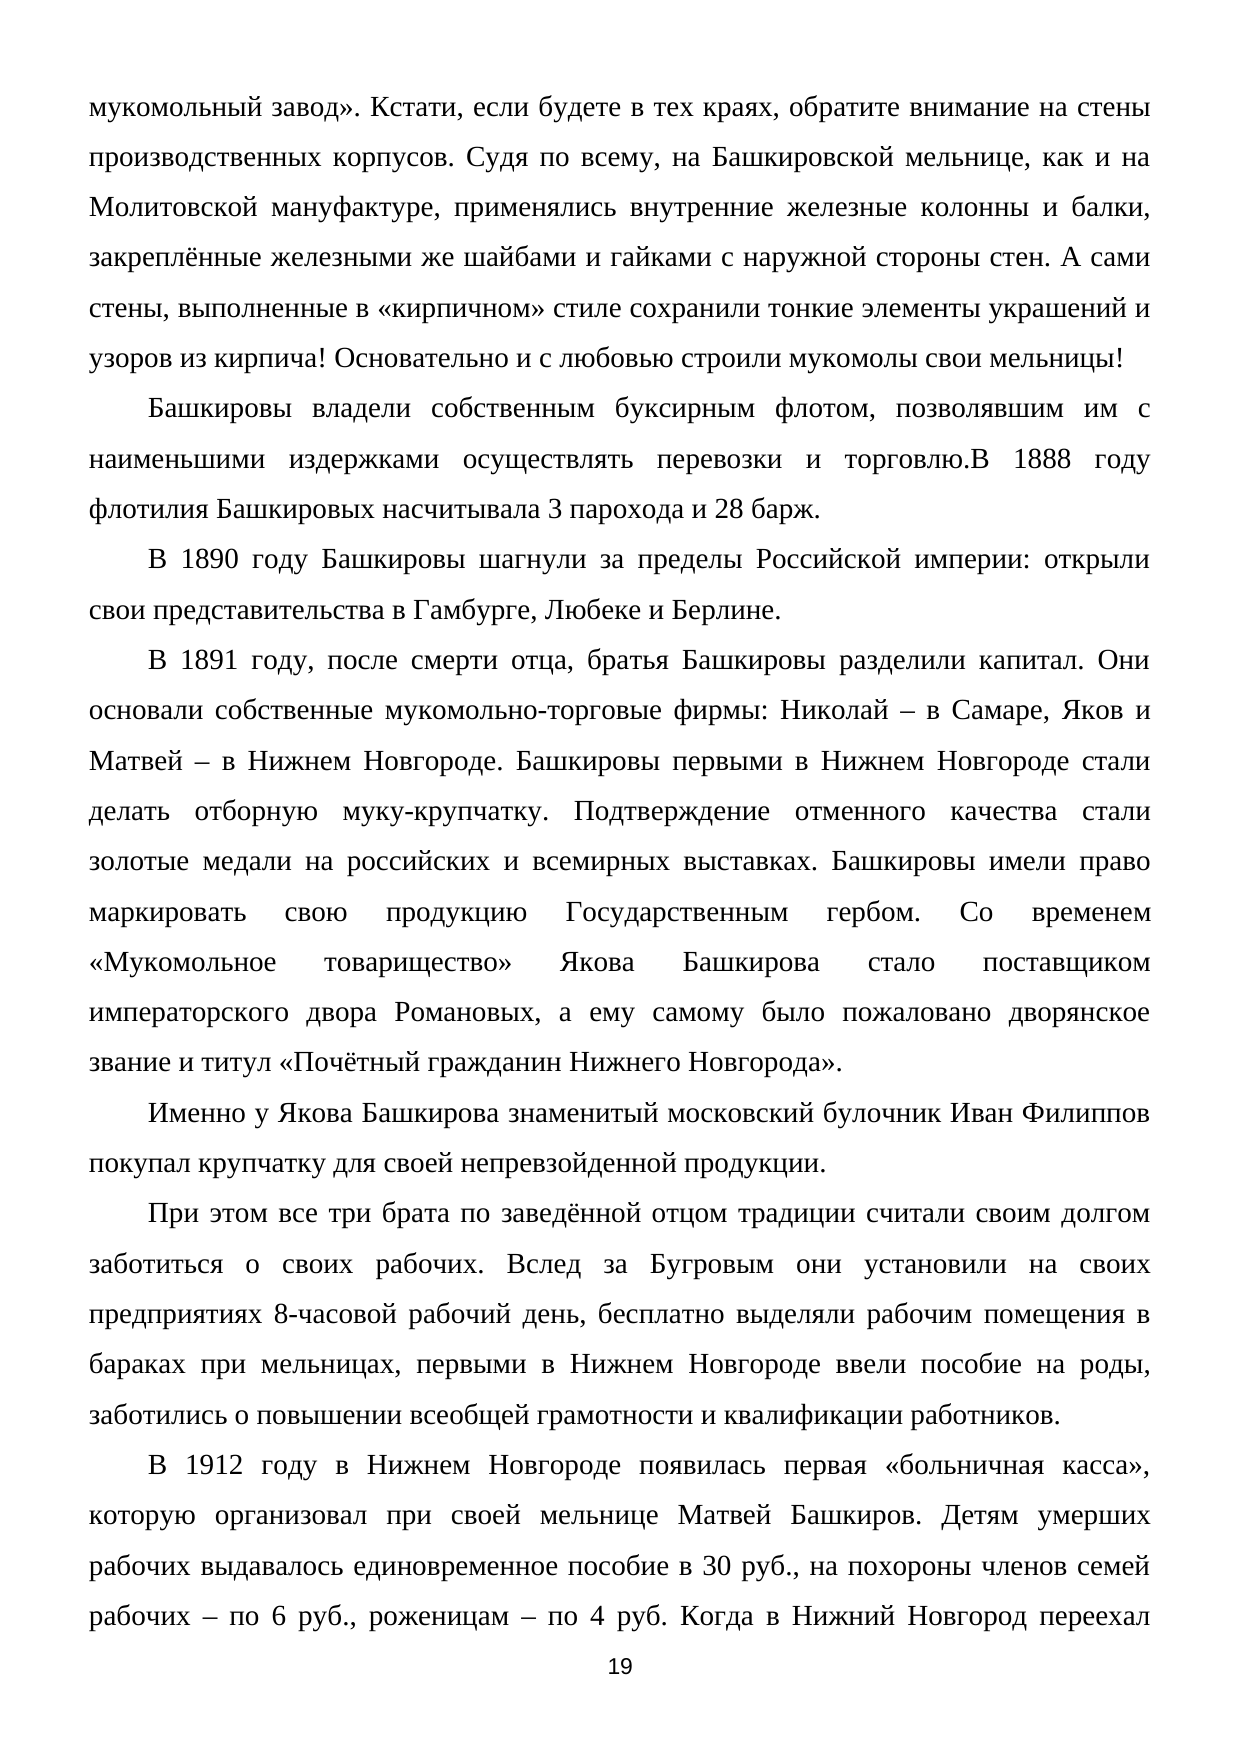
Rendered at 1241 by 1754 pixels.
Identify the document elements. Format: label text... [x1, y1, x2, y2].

text При этом все три брата по заведённой отцом традиции считали своим долгом заботиться о своих рабочих. Вслед за Бугровым они установили на своих предприятиях 8-часовой рабочий день, бесплатно выделяли рабочим помещения в бараках при мельницах, первыми в Нижнем Новгороде ввели пособие на роды, заботились о повышении всеобщей грамотности и квалификации работников. [89, 1196, 1152, 1430]
text В 1890 году Башкировы шагнули за пределы Российской империи: открыли свои представительства в Гамбурге, Любеке и Берлине. [89, 541, 1152, 625]
text Башкировы владели собственным буксирным флотом, позволявшим им с наименьшими издержками осуществлять перевозки и торговлю.В 1888 году флотилия Башкировых насчитывала 3 парохода и 28 барж. [89, 391, 1152, 525]
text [89, 89, 1152, 374]
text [89, 1447, 1152, 1632]
text В 1891 году, после смерти отца, братья Башкировы разделили капитал. Они основали собственные мукомольно-торговые фирмы: Николай – в Самаре, Яков и Матвей – в Нижнем Новгороде. Башкировы первыми в Нижнем Новгороде стали делать отборную муку-крупчатку. Подтверждение отменного качества стали золотые медали на российских и всемирных выставках. Башкировы имели право маркировать свою продукцию Государственным гербом. Со временем «Мукомольное товарищество» Якова Башкирова стало поставщиком императорского двора Романовых, а ему самому было пожаловано дворянское звание и титул «Почётный гражданин Нижнего Новгорода». [89, 642, 1152, 1078]
text Именно у Якова Башкирова знаменитый московский булочник Иван Филиппов покупал крупчатку для своей непревзойденной продукции. [89, 1095, 1152, 1179]
